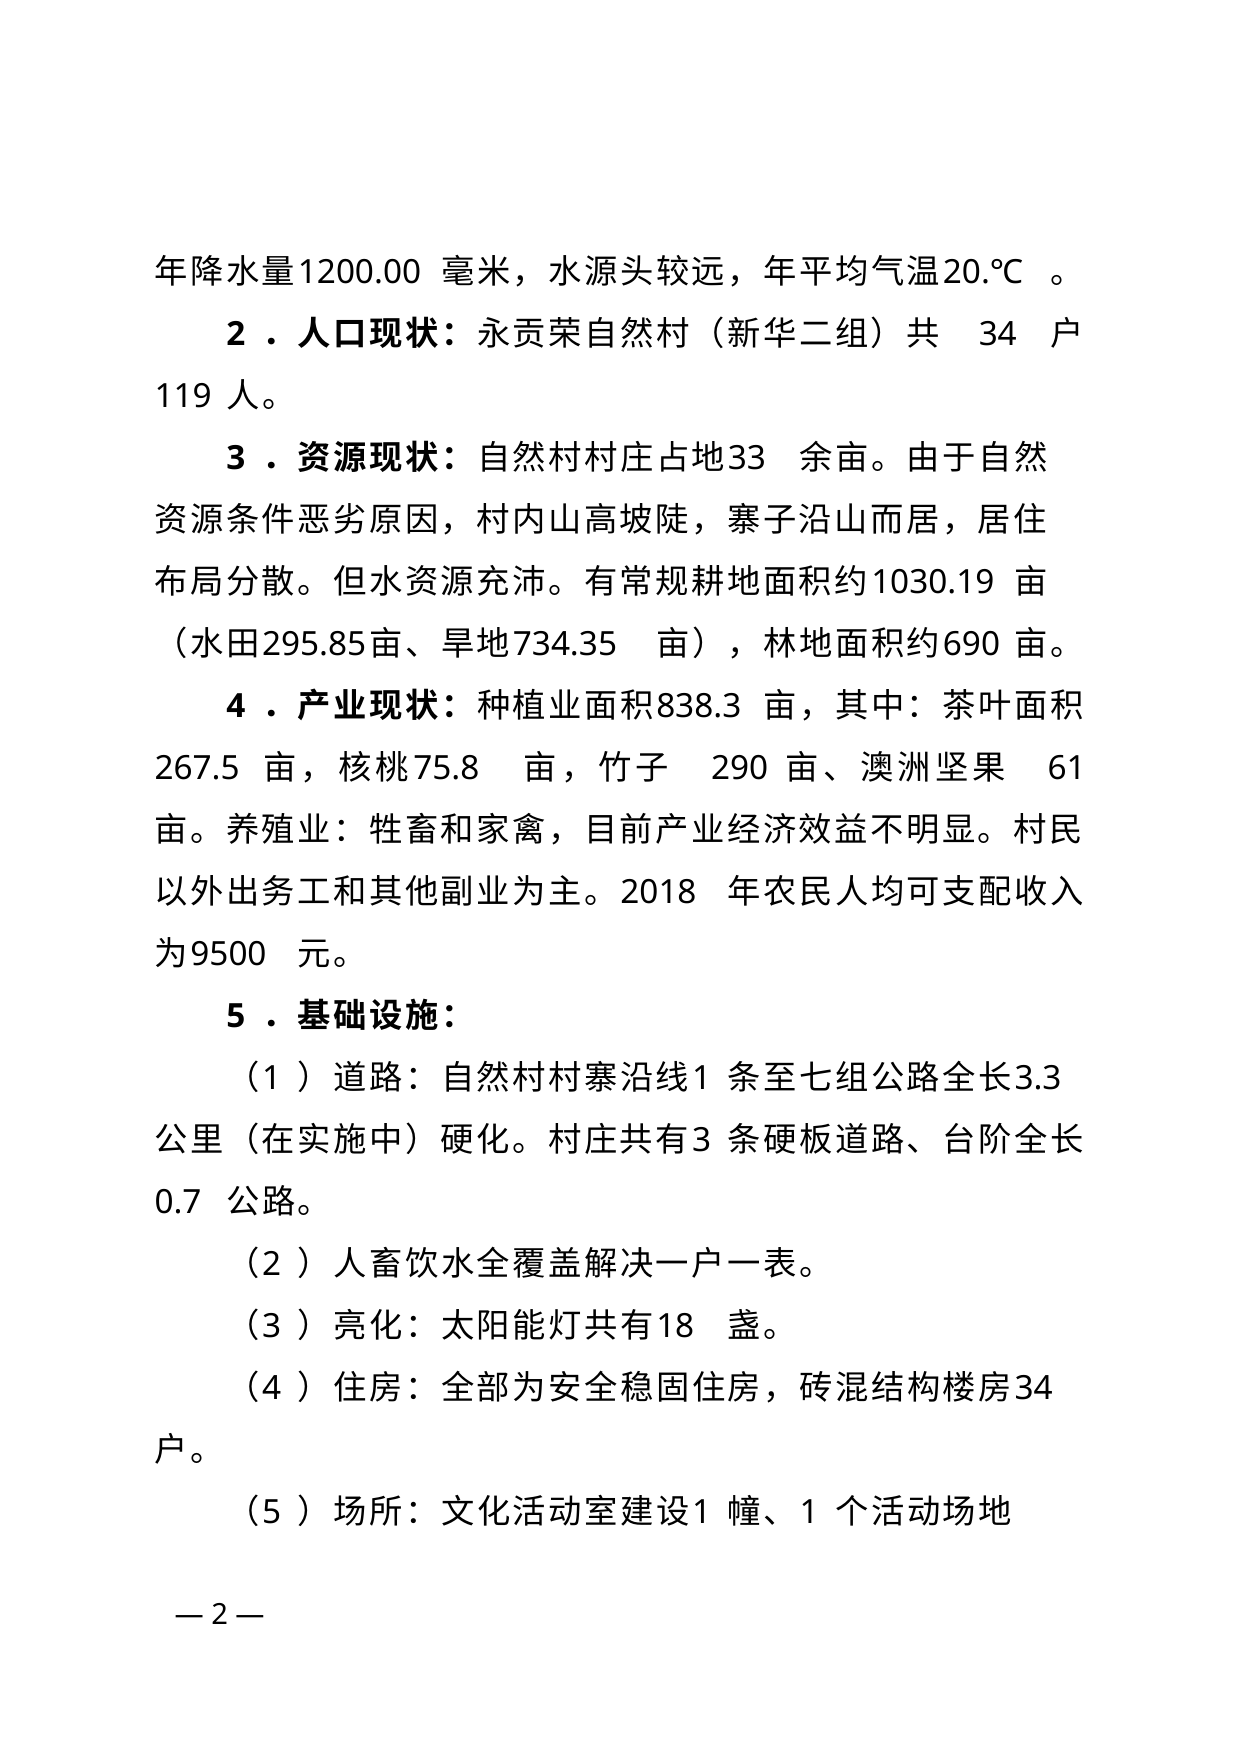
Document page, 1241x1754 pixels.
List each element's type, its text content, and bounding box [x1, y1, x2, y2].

text （5）场所：文化活动室建设1幢、1个活动场地 [154, 1478, 1086, 1539]
text （2）人畜饮水全覆盖解决一户一表。 [154, 1230, 1086, 1292]
text （3）亮化：太阳能灯共有18盏。 [154, 1292, 1086, 1354]
text 2．人口现状：永贡荣自然村（新华二组）共 34 户119 人。 [154, 300, 1086, 424]
text 3．资源现状：自然村村庄占地33余亩。由于自然资源条件恶劣原因，村内山高坡陡，寨子沿山而居，居住布局分散。但水资源充沛。有常规耕地面积约1030.19亩（水田295.85亩、旱地734.35 亩），林地面积约690亩。 [154, 424, 1070, 672]
text 5．基础设施： [154, 982, 1086, 1044]
text （1）道路：自然村村寨沿线1条至七组公路全长3.3公里（在实施中）硬化。村庄共有3条硬板道路、台阶全长0.7公路。 [154, 1044, 1086, 1230]
text 4．产业现状：种植业面积838.3亩，其中：茶叶面积267.5亩，核桃75.8 亩，竹子 290 亩、澳洲坚果 61 亩。养殖业：牲畜和家禽，目前产业经济效益不明显。村民以外出务工和其他副业为主。2018年农民人均可支配收入为9500元。 [154, 672, 1086, 982]
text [154, 238, 1086, 300]
text （4）住房：全部为安全稳固住房，砖混结构楼房34户。 [154, 1354, 1086, 1478]
